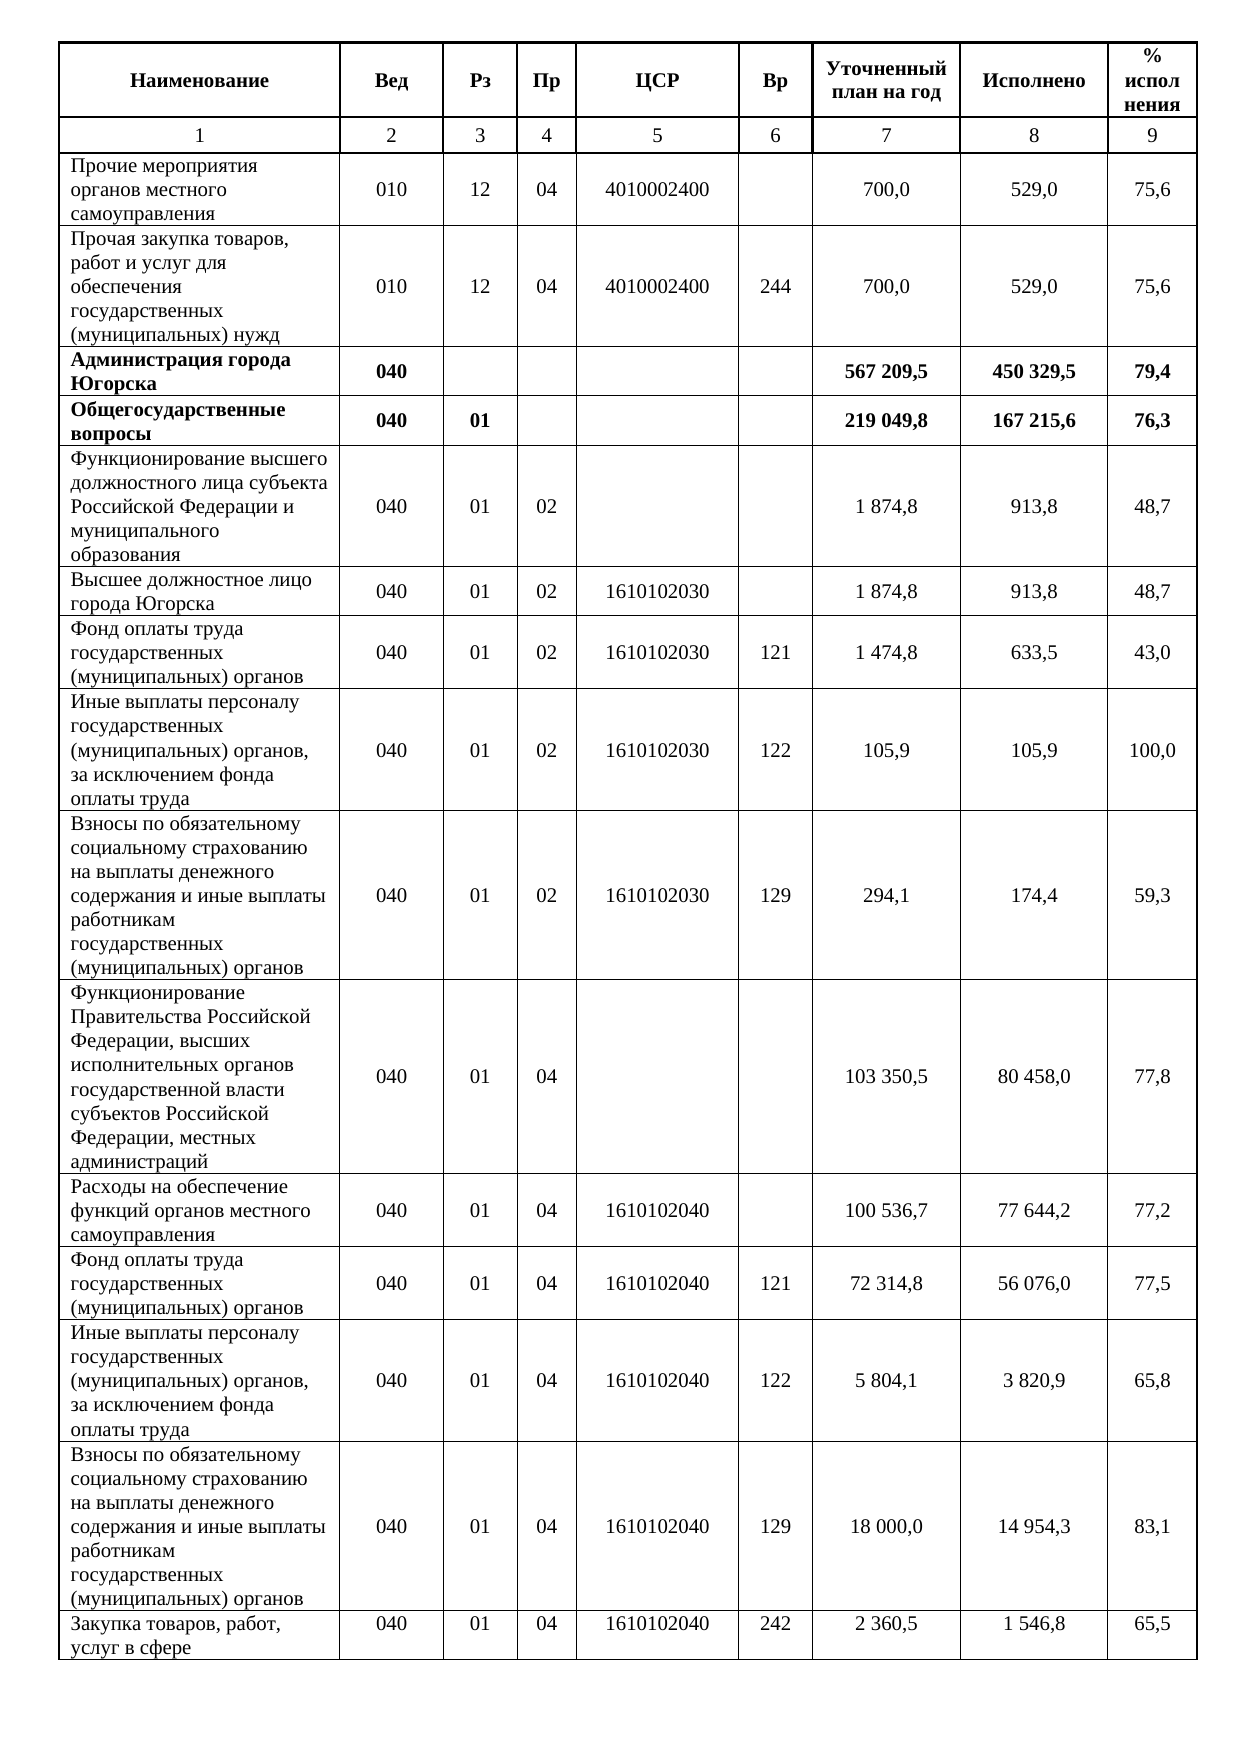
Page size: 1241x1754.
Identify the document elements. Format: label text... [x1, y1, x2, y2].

table_cell 77,8 [1108, 980, 1196, 1173]
table_cell 72 314,8 [813, 1247, 960, 1319]
table_cell 040 [340, 1247, 443, 1319]
table_cell 01 [444, 396, 517, 444]
table_cell Фонд оплаты труда государственных (муниципальных) органов [60, 616, 339, 688]
table_cell Прочая закупка товаров, работ и услуг для обеспечения государственных (муниципальных) нужд [60, 226, 339, 346]
table_cell 77,5 [1108, 1247, 1196, 1319]
table_cell 04 [518, 1174, 576, 1246]
table_cell 1 874,8 [813, 446, 960, 566]
table_cell Иные выплаты персоналу государственных (муниципальных) органов, за исключением фонда оплаты труда [60, 689, 339, 810]
table_cell 65,5 [1108, 1611, 1196, 1659]
table_cell [739, 396, 812, 444]
table_cell 1 [60, 118, 339, 152]
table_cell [60, 1611, 339, 1659]
table_cell Функционирование высшего должностного лица субъекта Российской Федерации и муниципального образования [60, 446, 339, 566]
table_cell 040 [340, 347, 443, 395]
table_cell [739, 1174, 812, 1246]
table_cell 43,0 [1108, 616, 1196, 688]
table_cell [739, 980, 812, 1173]
table_cell 040 [340, 616, 443, 688]
table_cell 122 [739, 689, 812, 810]
table_cell 18 000,0 [813, 1442, 960, 1610]
table_cell 105,9 [961, 689, 1107, 810]
table_cell 1610102040 [577, 1320, 738, 1441]
table_cell 129 [739, 1442, 812, 1610]
table_cell 7 [814, 118, 959, 152]
table_cell 01 [444, 446, 517, 566]
table_cell 913,8 [961, 446, 1107, 566]
table_cell 48,7 [1108, 567, 1196, 615]
table_cell 79,4 [1108, 347, 1196, 395]
table_cell 040 [340, 446, 443, 566]
table_cell 75,6 [1108, 226, 1196, 346]
table_cell 040 [340, 396, 443, 444]
table_cell [577, 980, 738, 1173]
table_cell 040 [340, 811, 443, 979]
table_header ЦСР [577, 44, 738, 116]
table_cell 04 [518, 1442, 576, 1610]
table_cell [518, 347, 576, 395]
table_cell 1610102040 [577, 1174, 738, 1246]
table_cell 121 [739, 1247, 812, 1319]
table_cell 4010002400 [577, 154, 738, 225]
table_header % исполнения [1109, 44, 1196, 116]
table_cell Высшее должностное лицо города Югорска [60, 567, 339, 615]
table_cell 04 [518, 226, 576, 346]
table_cell 01 [444, 1320, 517, 1441]
table_cell Общегосударственные вопросы [60, 396, 339, 444]
table_cell 219 049,8 [813, 396, 960, 444]
table_cell 100 536,7 [813, 1174, 960, 1246]
table_cell 04 [518, 1611, 576, 1659]
table_cell 76,3 [1108, 396, 1196, 444]
table_header Наименование [60, 44, 339, 116]
table_cell 040 [340, 1174, 443, 1246]
table_cell 450 329,5 [961, 347, 1107, 395]
table_cell 01 [444, 616, 517, 688]
table_cell 8 [961, 118, 1107, 152]
table_cell 1610102040 [577, 1247, 738, 1319]
table_cell Расходы на обеспечение функций органов местного самоуправления [60, 1174, 339, 1246]
table_cell 02 [518, 689, 576, 810]
table_cell [739, 446, 812, 566]
table_cell 5 804,1 [813, 1320, 960, 1441]
table_cell 56 076,0 [961, 1247, 1107, 1319]
table_cell [739, 154, 812, 225]
table_cell 01 [444, 1442, 517, 1610]
table_cell [577, 347, 738, 395]
table_cell 48,7 [1108, 446, 1196, 566]
table_cell 242 [739, 1611, 812, 1659]
table_cell Фонд оплаты труда государственных (муниципальных) органов [60, 1247, 339, 1319]
table_cell 75,6 [1108, 154, 1196, 225]
table_cell 01 [444, 689, 517, 810]
table_cell 1 546,8 [961, 1611, 1107, 1659]
table_header Пр [518, 44, 575, 116]
table_cell 5 [577, 118, 738, 152]
table_cell 1 874,8 [813, 567, 960, 615]
table_cell 1 474,8 [813, 616, 960, 688]
table_cell 2 [341, 118, 442, 152]
table_cell 01 [444, 1611, 517, 1659]
table_cell 02 [518, 616, 576, 688]
table_cell 1610102030 [577, 616, 738, 688]
table_cell 83,1 [1108, 1442, 1196, 1610]
table_cell 1610102030 [577, 689, 738, 810]
table_cell 01 [444, 811, 517, 979]
table_cell 02 [518, 811, 576, 979]
table_cell [518, 396, 576, 444]
table_cell 040 [340, 1442, 443, 1610]
table_cell 167 215,6 [961, 396, 1107, 444]
table_cell 1610102040 [577, 1442, 738, 1610]
table_cell 040 [340, 1611, 443, 1659]
table_cell 913,8 [961, 567, 1107, 615]
table_cell 040 [340, 689, 443, 810]
table_header Вед [341, 44, 442, 116]
table_cell 103 350,5 [813, 980, 960, 1173]
table_cell 3 820,9 [961, 1320, 1107, 1441]
table_cell 529,0 [961, 154, 1107, 225]
table_cell Иные выплаты персоналу государственных (муниципальных) органов, за исключением фонда оплаты труда [60, 1320, 339, 1441]
table_cell 700,0 [813, 226, 960, 346]
table_cell Администрация города Югорска [60, 347, 339, 395]
table_cell Взносы по обязательному социальному страхованию на выплаты денежного содержания и иные выплаты работникам государственных (муниципальных) органов [60, 811, 339, 979]
table_cell 02 [518, 567, 576, 615]
table_cell 700,0 [813, 154, 960, 225]
table_cell 105,9 [813, 689, 960, 810]
table_header Уточненный план на год [814, 44, 959, 116]
table_cell 529,0 [961, 226, 1107, 346]
table_header Вр [740, 44, 811, 116]
table_cell [577, 396, 738, 444]
table_cell 2 360,5 [813, 1611, 960, 1659]
table_cell [444, 347, 517, 395]
table_cell [739, 347, 812, 395]
table_cell 040 [340, 567, 443, 615]
table_cell 14 954,3 [961, 1442, 1107, 1610]
table_header Исполнено [961, 44, 1107, 116]
table_cell 6 [740, 118, 811, 152]
table_cell 244 [739, 226, 812, 346]
table_cell 4010002400 [577, 226, 738, 346]
table_cell [739, 567, 812, 615]
table_cell 1610102030 [577, 811, 738, 979]
table_cell 04 [518, 1320, 576, 1441]
table_cell 100,0 [1108, 689, 1196, 810]
table_cell [577, 446, 738, 566]
table_cell 010 [340, 154, 443, 225]
table_cell 294,1 [813, 811, 960, 979]
table_cell 01 [444, 567, 517, 615]
table_cell 1610102040 [577, 1611, 738, 1659]
table_cell Функционирование Правительства Российской Федерации, высших исполнительных органов государственной власти субъектов Российской Федерации, местных администраций [60, 980, 339, 1173]
table_cell 02 [518, 446, 576, 566]
table_cell 010 [340, 226, 443, 346]
table_cell 01 [444, 980, 517, 1173]
table_cell Взносы по обязательному социальному страхованию на выплаты денежного содержания и иные выплаты работникам государственных (муниципальных) органов [60, 1442, 339, 1610]
table_cell 04 [518, 1247, 576, 1319]
table_cell 122 [739, 1320, 812, 1441]
table_cell 12 [444, 154, 517, 225]
table_cell 01 [444, 1174, 517, 1246]
table_cell 77,2 [1108, 1174, 1196, 1246]
table_cell 129 [739, 811, 812, 979]
table_cell 121 [739, 616, 812, 688]
table_cell 77 644,2 [961, 1174, 1107, 1246]
table_cell 9 [1109, 118, 1196, 152]
table_cell 12 [444, 226, 517, 346]
table_cell 01 [444, 1247, 517, 1319]
table_cell 567 209,5 [813, 347, 960, 395]
table_cell 633,5 [961, 616, 1107, 688]
table_cell 59,3 [1108, 811, 1196, 979]
table_cell 174,4 [961, 811, 1107, 979]
table_cell 1610102030 [577, 567, 738, 615]
table_cell 3 [444, 118, 516, 152]
table_cell 040 [340, 980, 443, 1173]
table_cell 4 [518, 118, 575, 152]
table_cell 80 458,0 [961, 980, 1107, 1173]
table_cell 04 [518, 154, 576, 225]
table_cell 65,8 [1108, 1320, 1196, 1441]
table_header Рз [444, 44, 516, 116]
table_cell 04 [518, 980, 576, 1173]
table_cell Прочие мероприятия органов местного самоуправления [60, 154, 339, 225]
table_cell 040 [340, 1320, 443, 1441]
